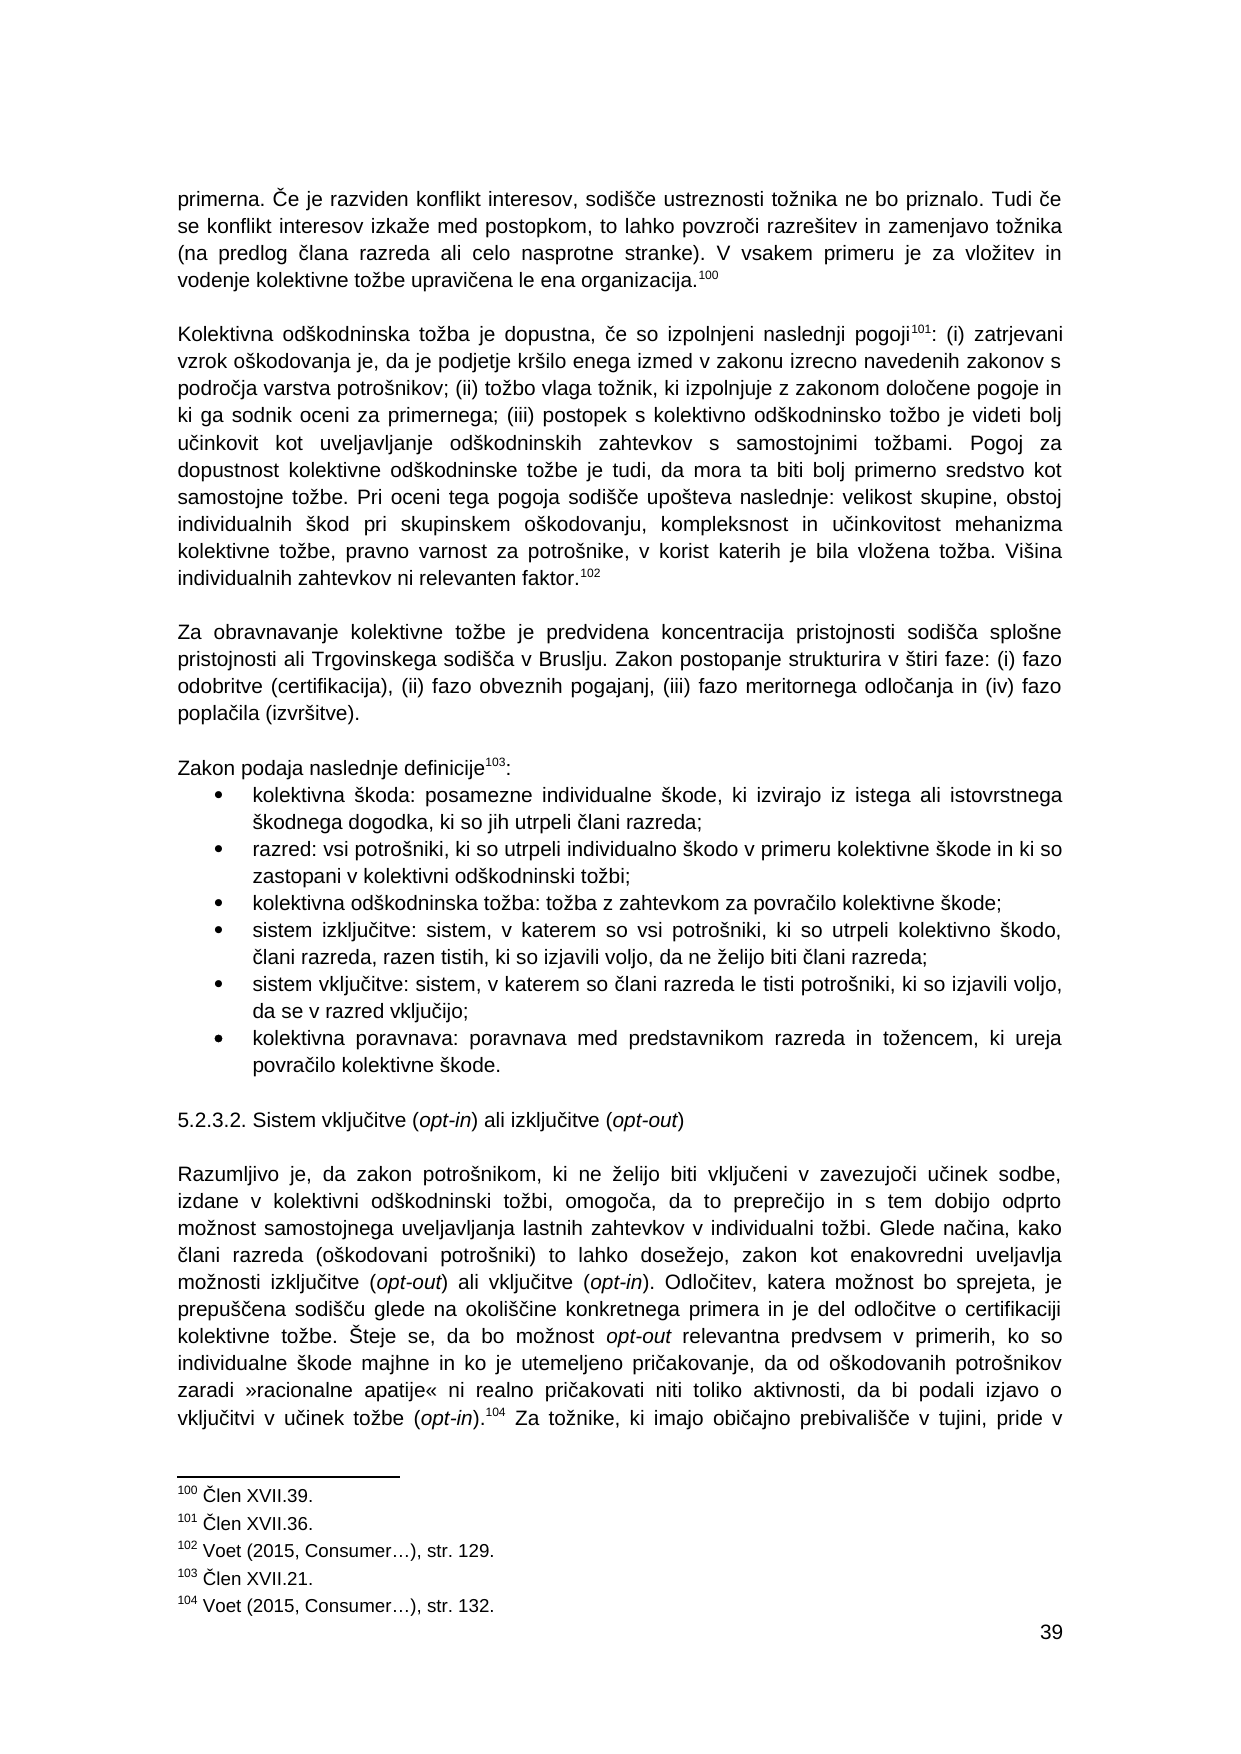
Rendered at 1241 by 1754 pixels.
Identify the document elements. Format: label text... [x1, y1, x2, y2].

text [177, 1159, 1063, 1430]
text Kolektivna odškodninska tožba je dopustna, če so izpolnjeni naslednji pogoji: (i) zatrjevani vzrok oškodovanja je, da je podjetje kršilo enega izmed v zakonu izrecno navedenih zakonov s področja varstva potrošnikov; (ii) tožbo vlaga tožnik, ki izpolnjuje z zakonom določene pogoje in ki ga sodnik oceni za primernega; (iii) postopek s kolektivno odškodninsko tožbo je videti bolj učinkovit kot uveljavljanje odškodninskih zahtevkov s samostojnimi tožbami. Pogoj za dopustnost kolektivne odškodninske tožbe je tudi, da mora ta biti bolj primerno sredstvo kot samostojne tožbe. Pri oceni tega pogoja sodišče upošteva naslednje: velikost skupine, obstoj individualnih škod pri skupinskem oškodovanju, kompleksnost in učinkovitost mehanizma kolektivne tožbe, pravno varnost za potrošnike, v korist katerih je bila vložena tožba. Višina individualnih zahtevkov ni relevanten faktor. [177, 320, 1063, 591]
list kolektivna škoda: posamezne individualne škode, ki izvirajo iz istega ali istovrstnega škodnega dogodka, ki so jih utrpeli člani razreda; [215, 780, 1063, 834]
text Od vprašanja procesne legitimacije je treba ločiti vprašanje ustreznosti zastopanja. Če je namreč pooblaščenih potrošniških organizacij več, še ni nujno, da so vse (enako) ustrezne za zastopanje v konkretni zadevi. Ne velja pravilo prioritete. Kadar se več organizacij predstavlja kot zastopniki skupine in želi vložiti kolektivno tožbo, mora sodišče oceniti, katera je za to najbolj primerna. Če je razviden konflikt interesov, sodišče ustreznosti tožnika ne bo priznalo. Tudi če se konflikt interesov izkaže med postopkom, to lahko povzroči razrešitev in zamenjavo tožnika (na predlog člana razreda ali celo nasprotne stranke). V vsakem primeru je za vložitev in vodenje kolektivne tožbe upravičena le ena organizacija. [177, 184, 1063, 293]
list kolektivna odškodninska tožba: tožba z zahtevkom za povračilo kolektivne škode; [215, 889, 1063, 916]
text Za obravnavanje kolektivne tožbe je predvidena koncentracija pristojnosti sodišča splošne pristojnosti ali Trgovinskega sodišča v Bruslju. Zakon postopanje strukturira v štiri faze: (i) fazo odobritve (certifikacija), (ii) fazo obveznih pogajanj, (iii) fazo meritornega odločanja in (iv) fazo poplačila (izvršitve). [177, 618, 1063, 726]
list sistem izključitve: sistem, v katerem so vsi potrošniki, ki so utrpeli kolektivno škodo, člani razreda, razen tistih, ki so izjavili voljo, da ne želijo biti člani razreda; [215, 916, 1063, 970]
list razred: vsi potrošniki, ki so utrpeli individualno škodo v primeru kolektivne škode in ki so zastopani v kolektivni odškodninski tožbi; [215, 834, 1063, 889]
list kolektivna poravnava: poravnava med predstavnikom razreda in tožencem, ki ureja povračilo kolektivne škode. [215, 1024, 1063, 1078]
text Zakon podaja naslednje definicije: [177, 753, 1063, 780]
list sistem vključitve: sistem, v katerem so člani razreda le tisti potrošniki, ki so izjavili voljo, da se v razred vključijo; [215, 970, 1063, 1024]
text 5.2.3.2. Sistem vključitve (opt-in) ali izključitve (opt-out) [177, 1105, 1063, 1132]
